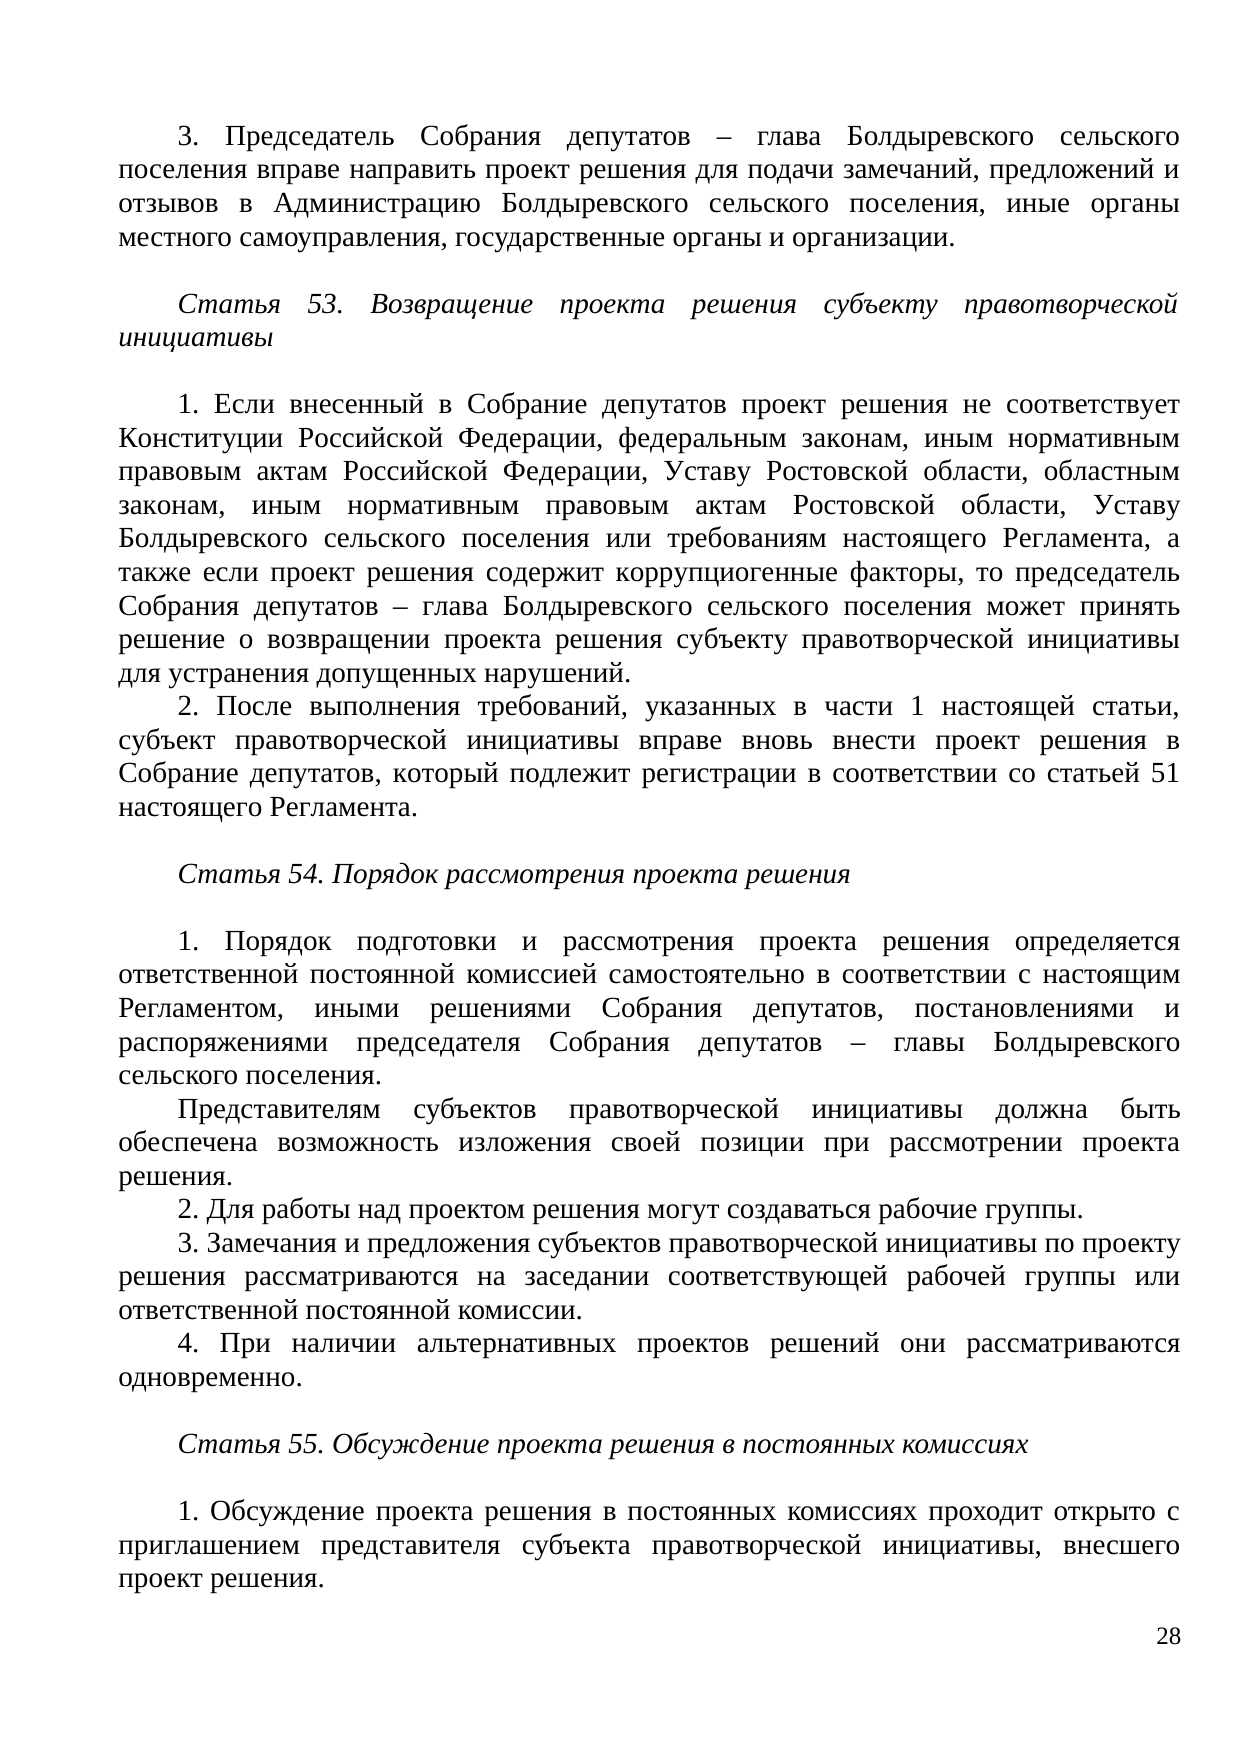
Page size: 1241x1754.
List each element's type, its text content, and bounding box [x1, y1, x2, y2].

text 3. Председатель Собрания депутатов – глава Болдыревского сельского поселения вправе направить проект решения для подачи замечаний, предложений и отзывов в Администрацию Болдыревского сельского поселения, иные органы местного самоуправления, государственные органы и организации. [118, 118, 1181, 252]
text 3. Замечания и предложения субъектов правотворческой инициативы по проекту решения рассматриваются на заседании соответствующей рабочей группы или ответственной постоянной комиссии. [118, 1225, 1181, 1326]
subtitle Статья 54. Порядок рассмотрения проекта решения [118, 856, 1181, 889]
text 1. Если внесенный в Собрание депутатов проект решения не соответствует Конституции Российской Федерации, федеральным законам, иным нормативным правовым актам Российской Федерации, Уставу Ростовской области, областным законам, иным нормативным правовым актам Ростовской области, Уставу Болдыревского сельского поселения или требованиям настоящего Регламента, а также если проект решения содержит коррупциогенные факторы, то председатель Собрания депутатов – глава Болдыревского сельского поселения может принять решение о возвращении проекта решения субъекту правотворческой инициативы для устранения допущенных нарушений. [118, 386, 1181, 688]
subtitle Статья 53. Возвращение проекта решения субъекту правотворческой инициативы [118, 286, 1181, 353]
text Представителям субъектов правотворческой инициативы должна быть обеспечена возможность изложения своей позиции при рассмотрении проекта решения. [118, 1091, 1181, 1191]
text 2. После выполнения требований, указанных в части 1 настоящей статьи, субъект правотворческой инициативы вправе вновь внести проект решения в Собрание депутатов, который подлежит регистрации в соответствии со статьей 51 настоящего Регламента. [118, 688, 1181, 822]
text 1. Порядок подготовки и рассмотрения проекта решения определяется ответственной постоянной комиссией самостоятельно в соответствии с настоящим Регламентом, иными решениями Собрания депутатов, постановлениями и распоряжениями председателя Собрания депутатов – главы Болдыревского сельского поселения. [118, 923, 1181, 1091]
text 2. Для работы над проектом решения могут создаваться рабочие группы. [118, 1191, 1181, 1225]
text 1. Обсуждение проекта решения в постоянных комиссиях проходит открыто с приглашением представителя субъекта правотворческой инициативы, внесшего проект решения. [118, 1493, 1181, 1594]
text 4. При наличии альтернативных проектов решений они рассматриваются одновременно. [118, 1326, 1181, 1393]
subtitle Статья 55. Обсуждение проекта решения в постоянных комиссиях [118, 1426, 1181, 1460]
